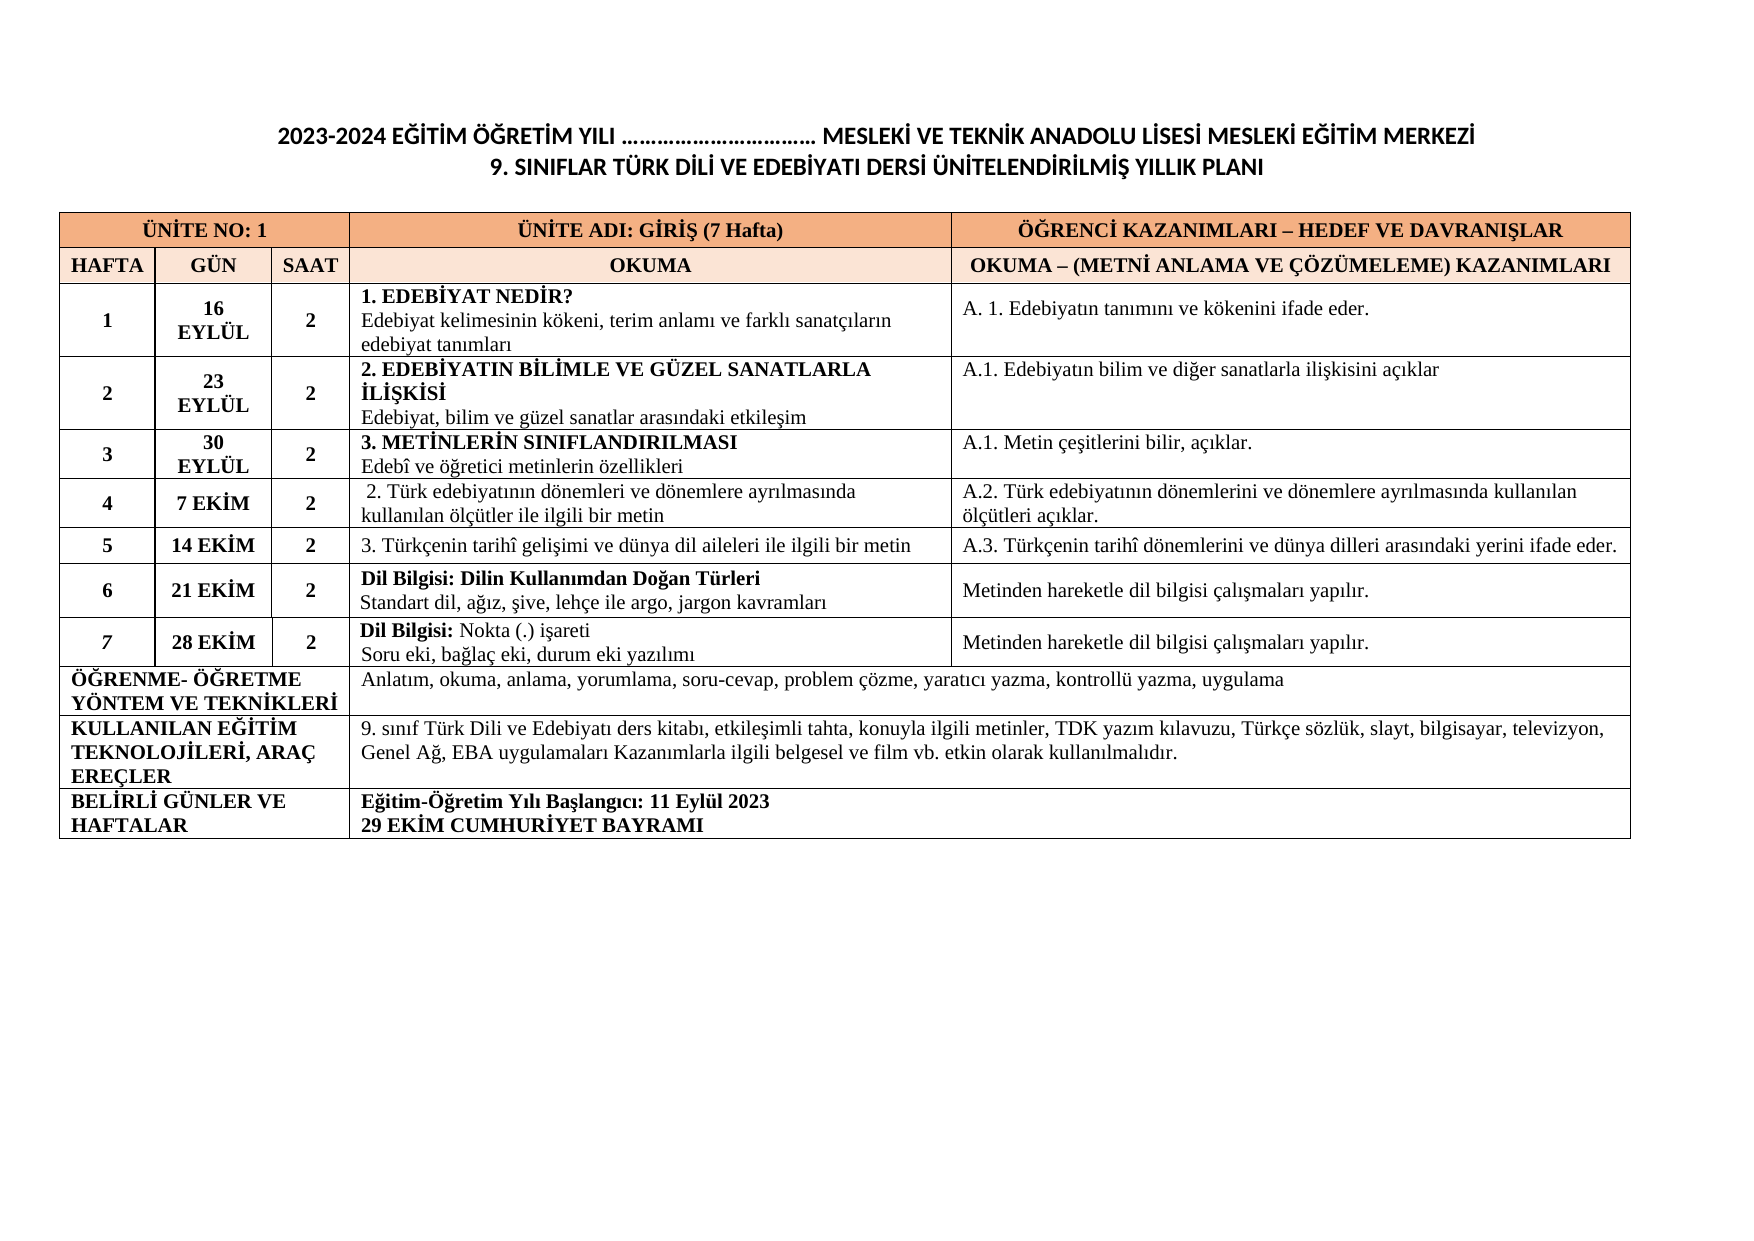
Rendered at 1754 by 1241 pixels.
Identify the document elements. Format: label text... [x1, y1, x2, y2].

table_cell 2 [272, 479, 349, 527]
table_cell 16 EYLÜL [156, 284, 271, 356]
table_cell 2 [272, 357, 349, 429]
table_cell 5 [60, 528, 154, 563]
table_cell 21 EKİM [156, 564, 271, 617]
table_header ÜNİTE ADI: GİRİŞ (7 Hafta) [350, 213, 951, 247]
table_cell 7 EKİM [156, 479, 271, 527]
table_cell 9. sınıf Türk Dili ve Edebiyatı ders kitabı, etkileşimli tahta, konuyla ilgili metinler, TDK yazım kılavuzu, Türkçe sözlük, slayt, bilgisayar, televizyon, Genel Ağ, EBA uygulamaları Kazanımlarla ilgili belgesel ve film vb. etkin olarak kullanılmalıdır. [350, 716, 1630, 788]
table_cell 2 [272, 284, 349, 356]
table_cell 1 [60, 284, 154, 356]
table_cell 2. EDEBİYATIN BİLİMLE VE GÜZEL SANATLARLA İLİŞKİSİ Edebiyat, bilim ve güzel sanatlar arasındaki etkileşim [350, 357, 951, 429]
table_cell 2 [272, 528, 349, 563]
table_cell A.1. Edebiyatın bilim ve diğer sanatlarla ilişkisini açıklar [952, 357, 1630, 429]
table_cell SAAT [272, 248, 349, 282]
table_cell 28 EKİM [156, 618, 272, 666]
table_cell 2. Türk edebiyatının dönemleri ve dönemlere ayrılmasında kullanılan ölçütler ile ilgili bir metin [350, 479, 951, 527]
text 2023-2024 EĞİTİM ÖĞRETİM YILI …………………………… MESLEKİ VE TEKNİK ANADOLU LİSESİ MESLEKİ EĞİTİM MERKEZİ [59, 120, 1695, 151]
table_cell 3 [60, 430, 154, 478]
table_cell Metinden hareketle dil bilgisi çalışmaları yapılır. [952, 564, 1630, 617]
table_cell BELİRLİ GÜNLER VE HAFTALAR [60, 789, 349, 837]
table_cell 14 EKİM [156, 528, 271, 563]
table_cell 23 EYLÜL [156, 357, 271, 429]
table_cell Dil Bilgisi: Dilin Kullanımdan Doğan Türleri Standart dil, ağız, şive, lehçe ile argo, jargon kavramları [350, 564, 951, 617]
table_cell Dil Bilgisi: Nokta (.) işareti Soru eki, bağlaç eki, durum eki yazılımı [350, 618, 951, 666]
table_cell Anlatım, okuma, anlama, yorumlama, soru-cevap, problem çözme, yaratıcı yazma, kontrollü yazma, uygulama [350, 667, 1630, 715]
table_cell Eğitim-Öğretim Yılı Başlangıcı: 11 Eylül 2023 29 EKİM CUMHURİYET BAYRAMI [350, 789, 1630, 837]
table_cell 2 [273, 618, 349, 666]
table_header ÜNİTE NO: 1 [60, 213, 349, 247]
table_cell A.2. Türk edebiyatının dönemlerini ve dönemlere ayrılmasında kullanılan ölçütleri açıklar. [952, 479, 1630, 527]
table_cell 30 EYLÜL [156, 430, 271, 478]
table_cell GÜN [156, 248, 271, 282]
table_cell A.1. Metin çeşitlerini bilir, açıklar. [952, 430, 1630, 478]
table_cell 3. METİNLERİN SINIFLANDIRILMASI Edebî ve öğretici metinlerin özellikleri [350, 430, 951, 478]
table_cell A. 1. Edebiyatın tanımını ve kökenini ifade eder. [952, 284, 1630, 356]
table_cell 2 [272, 430, 349, 478]
table_header ÖĞRENCİ KAZANIMLARI – HEDEF VE DAVRANIŞLAR [952, 213, 1630, 247]
table_cell A.3. Türkçenin tarihî dönemlerini ve dünya dilleri arasındaki yerini ifade eder. [952, 528, 1630, 563]
table_cell OKUMA [350, 248, 951, 282]
table_cell ÖĞRENME- ÖĞRETME YÖNTEM VE TEKNİKLERİ [60, 667, 349, 715]
table_cell 6 [60, 564, 154, 617]
table_cell Metinden hareketle dil bilgisi çalışmaları yapılır. [952, 618, 1630, 666]
table_cell OKUMA – (METNİ ANLAMA VE ÇÖZÜMELEME) KAZANIMLARI [952, 248, 1630, 282]
table_cell HAFTA [60, 248, 154, 282]
table_cell 3. Türkçenin tarihî gelişimi ve dünya dil aileleri ile ilgili bir metin [350, 528, 951, 563]
table_cell 2 [60, 357, 154, 429]
table_cell 4 [60, 479, 154, 527]
table_cell 2 [272, 564, 349, 617]
table_cell 1. EDEBİYAT NEDİR? Edebiyat kelimesinin kökeni, terim anlamı ve farklı sanatçıların edebiyat tanımları [350, 284, 951, 356]
table_cell KULLANILAN EĞİTİM TEKNOLOJİLERİ, ARAÇ EREÇLER [60, 716, 349, 788]
table_cell 7 [60, 618, 154, 666]
text 9. SINIFLAR TÜRK DİLİ VE EDEBİYATI DERSİ ÜNİTELENDİRİLMİŞ YILLIK PLANI [59, 151, 1695, 181]
